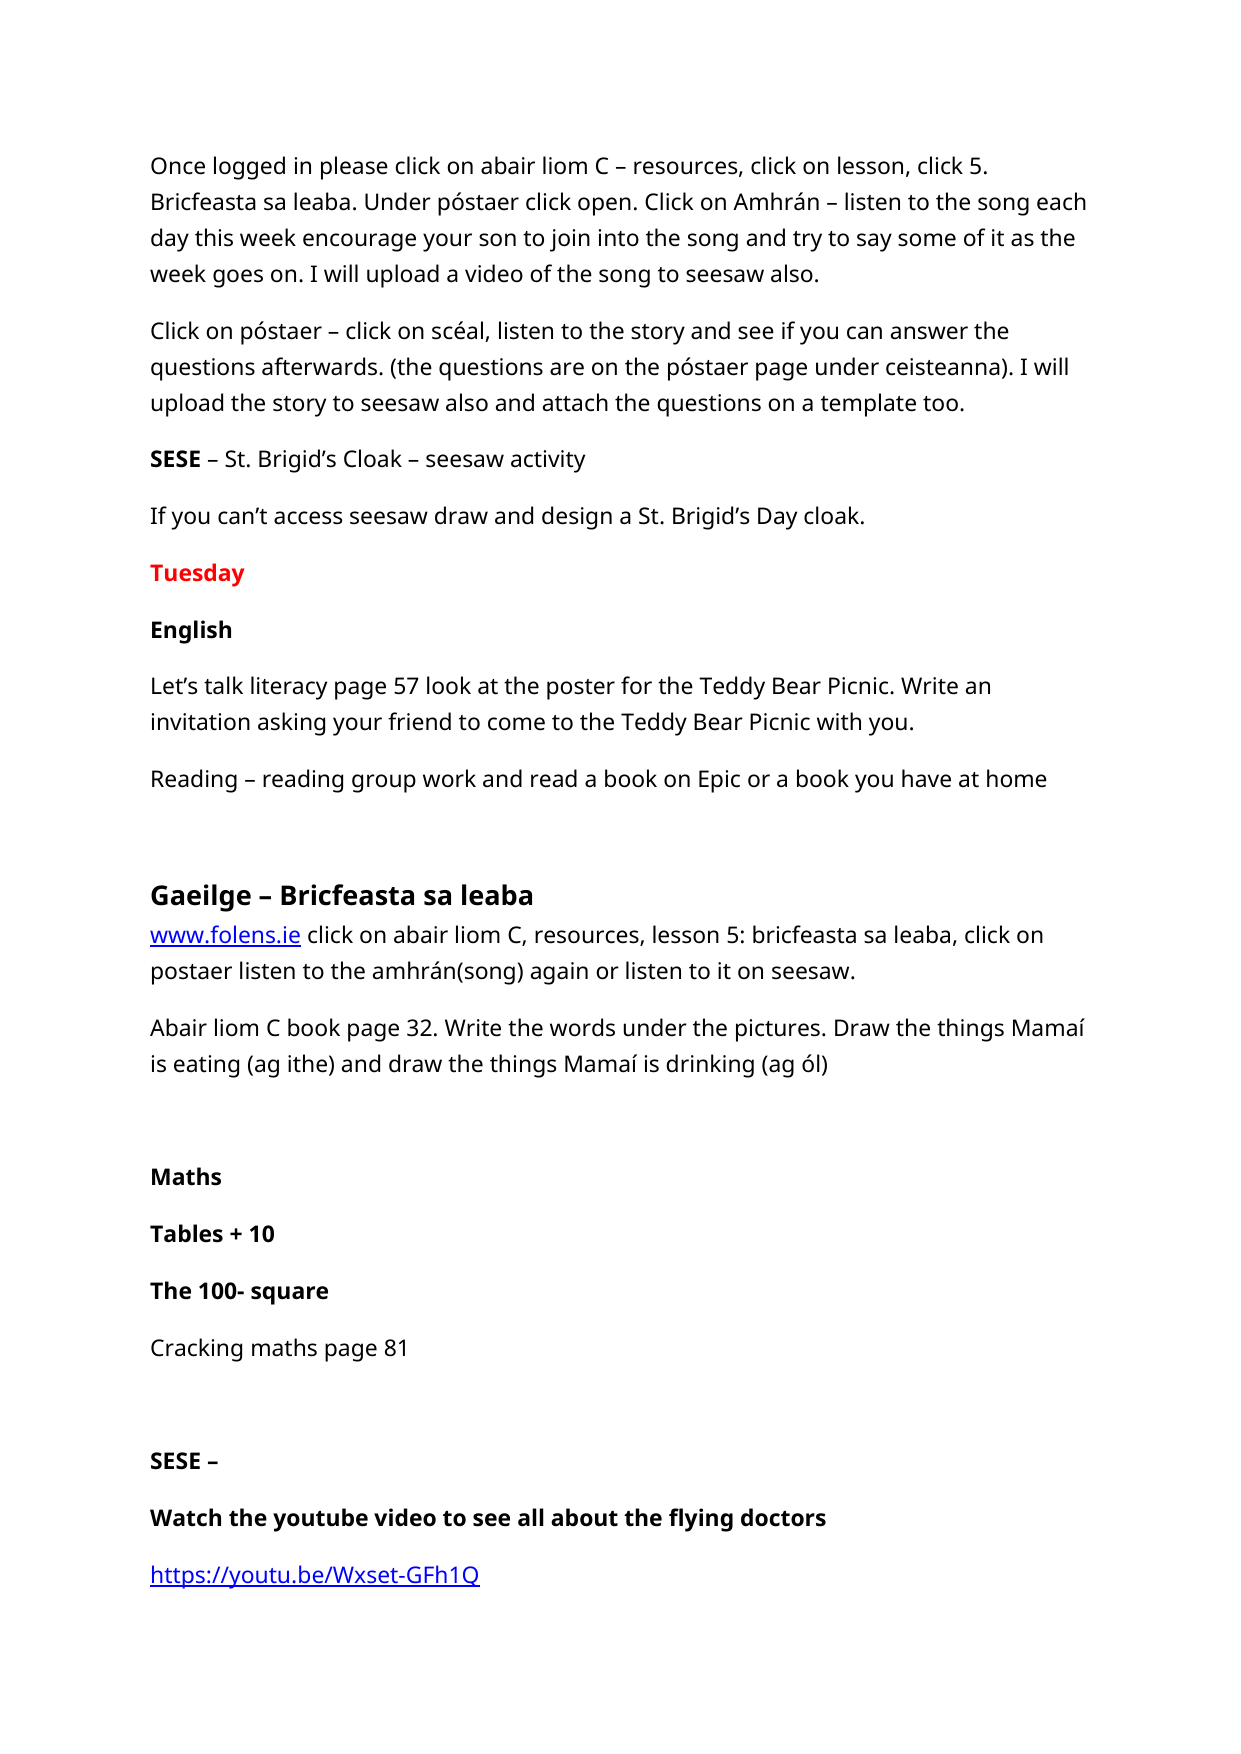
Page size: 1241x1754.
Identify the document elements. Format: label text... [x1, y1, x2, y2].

text English [150, 613, 1090, 645]
text Watch the youtube video to see all about the flying doctors [150, 1502, 1090, 1533]
text Tables + 10 [150, 1218, 1090, 1249]
text Once logged in please click on abair liom C – resources, click on lesson, click 5. Bricfeasta sa leaba. Under póstaer click open. Click on Amhrán – listen to the song each day this week encourage your son to join into the song and try to say some of it as the week goes on. I will upload a video of the song to seesaw also. [150, 150, 1090, 289]
text Abair liom C book page 32. Write the words under the pictures. Draw the things Mamaí is eating (ag ithe) and draw the things Mamaí is drinking (ag ól) [150, 1012, 1090, 1079]
subtitle Gaeilge – Bricfeasta sa leaba [150, 877, 1090, 913]
text www.folens.ie click on abair liom C, resources, lesson 5: bricfeasta sa leaba, click on postaer listen to the amhrán(song) again or listen to it on seesaw. [150, 919, 1090, 986]
text If you can’t access seesaw draw and design a St. Brigid’s Day cloak. [150, 500, 1090, 531]
text Maths [150, 1161, 1090, 1192]
text Click on póstaer – click on scéal, listen to the story and see if you can answer the questions afterwards. (the questions are on the póstaer page under ceisteanna). I will upload the story to seesaw also and attach the questions on a template too. [150, 314, 1090, 418]
text Let’s talk literacy page 57 look at the poster for the Teddy Bear Picnic. Write an invitation asking your friend to come to the Teddy Bear Picnic with you. [150, 670, 1090, 737]
text SESE – St. Brigid’s Cloak – seesaw activity [150, 443, 1090, 474]
text Cracking maths page 81 [150, 1331, 1090, 1363]
text https://youtu.be/Wxset-GFh1Q [150, 1558, 1090, 1590]
text SESE – [150, 1445, 1090, 1476]
text The 100- square [150, 1275, 1090, 1306]
text Reading – reading group work and read a book on Epic or a book you have at home [150, 763, 1090, 794]
text Tuesday [150, 557, 1090, 588]
